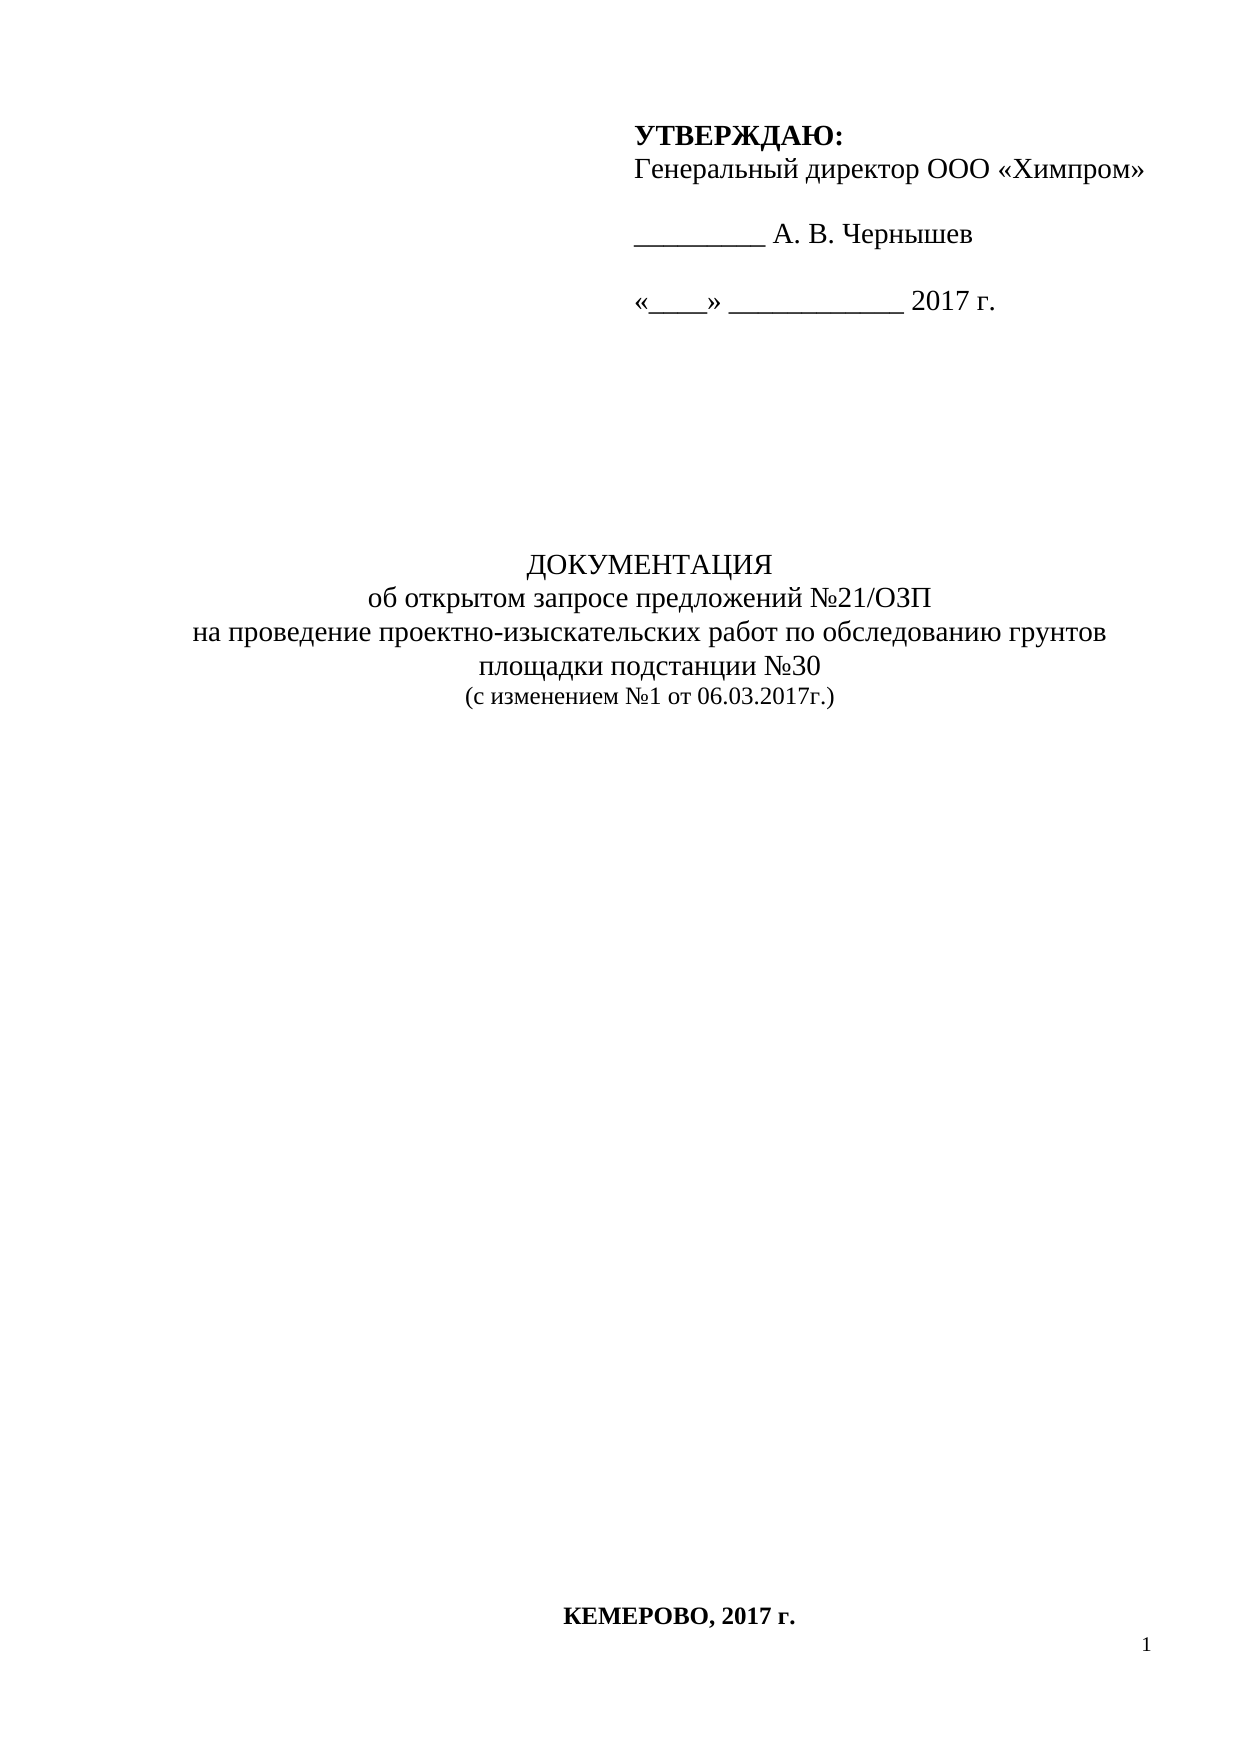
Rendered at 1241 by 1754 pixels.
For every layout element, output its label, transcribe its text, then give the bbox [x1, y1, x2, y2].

text (с изменением №1 от 06.03.2017г.) [148, 681, 1152, 710]
text КЕМЕРОВО, 2017 г. [148, 1601, 1152, 1630]
text об открытом запросе предложений №21/ОЗП [148, 581, 1152, 614]
title ДОКУМЕНТАЦИЯ [148, 547, 1152, 581]
text Генеральный директор ООО «Химпром» [634, 152, 1152, 185]
text УТВЕРЖДАЮ: [634, 118, 1152, 152]
text «____» ____________ 2017 г. [634, 283, 1152, 317]
text на проведение проектно-изыскательских работ по обследованию грунтов площадки подстанции №30 [148, 614, 1152, 681]
text _________ А. В. Чернышев [634, 216, 1152, 250]
